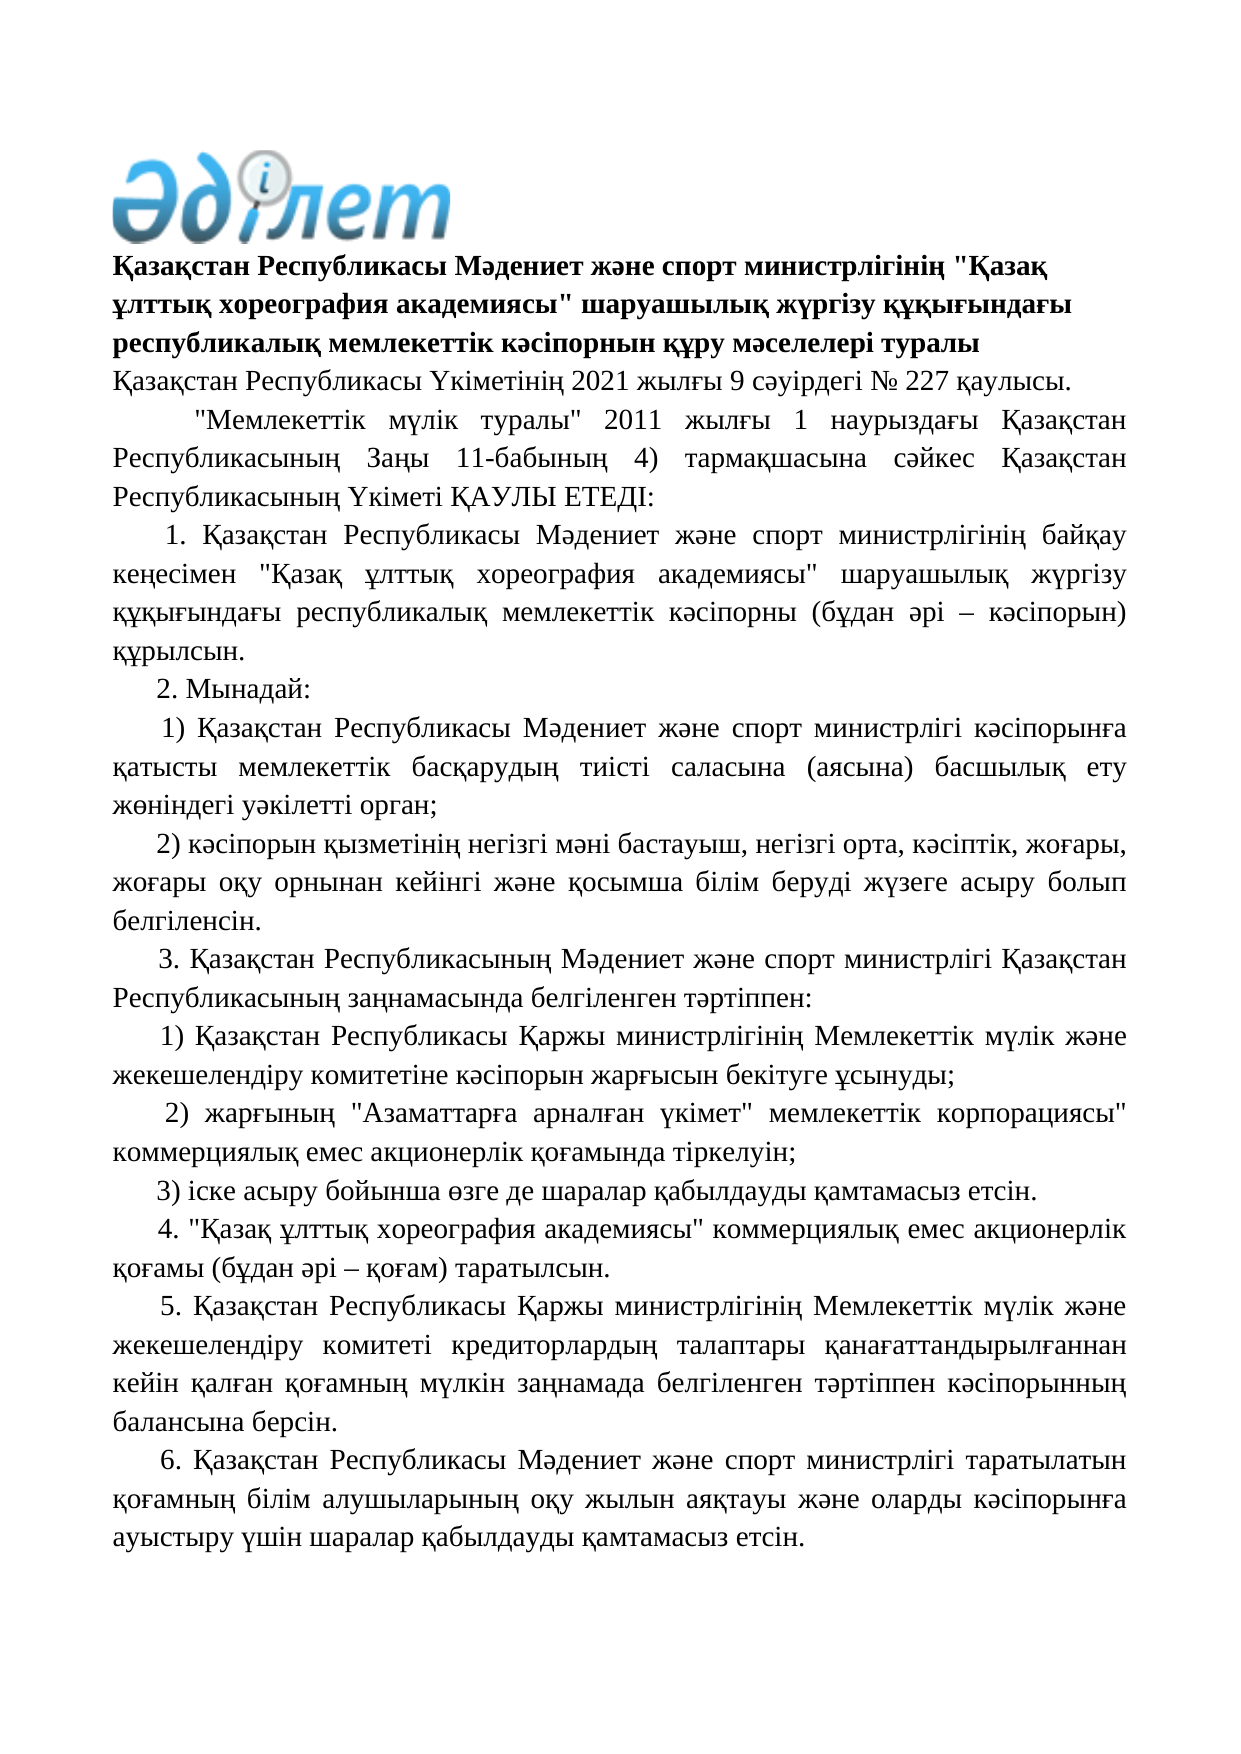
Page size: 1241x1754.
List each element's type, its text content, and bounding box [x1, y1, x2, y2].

text 3) іске асыру бойынша өзге де шаралар қабылдауды қамтамасыз етсін. [112, 1173, 1128, 1206]
text "Мемлекеттік мүлік туралы" 2011 жылғы 1 наурыздағы Қазақстан Республикасының Заңы 11-бабының 4) тармақшасына сәйкес Қазақстан Республикасының Үкіметі ҚАУЛЫ ЕТЕДІ: [112, 402, 1128, 512]
text 4. "Қазақ ұлттық хореография академиясы" коммерциялық емес акционерлік қоғамы (бұдан әрі – қоғам) таратылсын. [112, 1211, 1128, 1283]
picture [112, 150, 451, 244]
text 6. Қазақстан Республикасы Мәдениет және спорт министрлігі таратылатын қоғамның білім алушыларының оқу жылын аяқтауы және оларды кәсіпорынға ауыстыру үшін шаралар қабылдауды қамтамасыз етсін. [112, 1442, 1128, 1553]
text 1) Қазақстан Республикасы Мәдениет және спорт министрлігі кәсіпорынға қатысты мемлекеттік басқарудың тиісті саласына (аясына) басшылық ету жөніндегі уәкілетті орган; [112, 710, 1128, 821]
text 1. Қазақстан Республикасы Мәдениет және спорт министрлігінің байқау кеңесімен "Қазақ ұлттық хореография академиясы" шаруашылық жүргізу құқығындағы республикалық мемлекеттік кәсіпорны (бұдан әрі – кәсіпорын) құрылсын. [112, 517, 1128, 667]
text 5. Қазақстан Республикасы Қаржы министрлігінің Мемлекеттік мүлік және жекешелендіру комитеті кредиторлардың талаптары қанағаттандырылғаннан кейін қалған қоғамның мүлкін заңнамада белгіленген тәртіппен кәсіпорынның балансына берсін. [112, 1288, 1128, 1437]
text 1) Қазақстан Республикасы Қаржы министрлігінің Мемлекеттік мүлік және жекешелендіру комитетіне кәсіпорын жарғысын бекітуге ұсынуды; [112, 1018, 1128, 1091]
text 2) кәсіпорын қызметінің негізгі мәні бастауыш, негізгі орта, кәсіптік, жоғары, жоғары оқу орнынан кейінгі және қосымша білім беруді жүзеге асыру болып белгіленсін. [112, 826, 1128, 936]
text Қазақстан Республикасы Үкіметінің 2021 жылғы 9 сәуірдегі № 227 қаулысы. [112, 363, 1128, 397]
text 3. Қазақстан Республикасының Мәдениет және спорт министрлігі Қазақстан Республикасының заңнамасында белгіленген тәртіппен: [112, 941, 1128, 1013]
text Қазақстан Республикасы Мәдениет және спорт министрлігінің "Қазақ ұлттық хореография академиясы" шаруашылық жүргізу құқығындағы республикалық мемлекеттік кәсіпорнын құру мәселелері туралы [112, 248, 1128, 358]
text 2) жарғының "Азаматтарға арналған үкімет" мемлекеттік корпорациясы" коммерциялық емес акционерлік қоғамында тіркелуін; [112, 1096, 1128, 1168]
text 2. Мынадай: [112, 672, 1128, 705]
